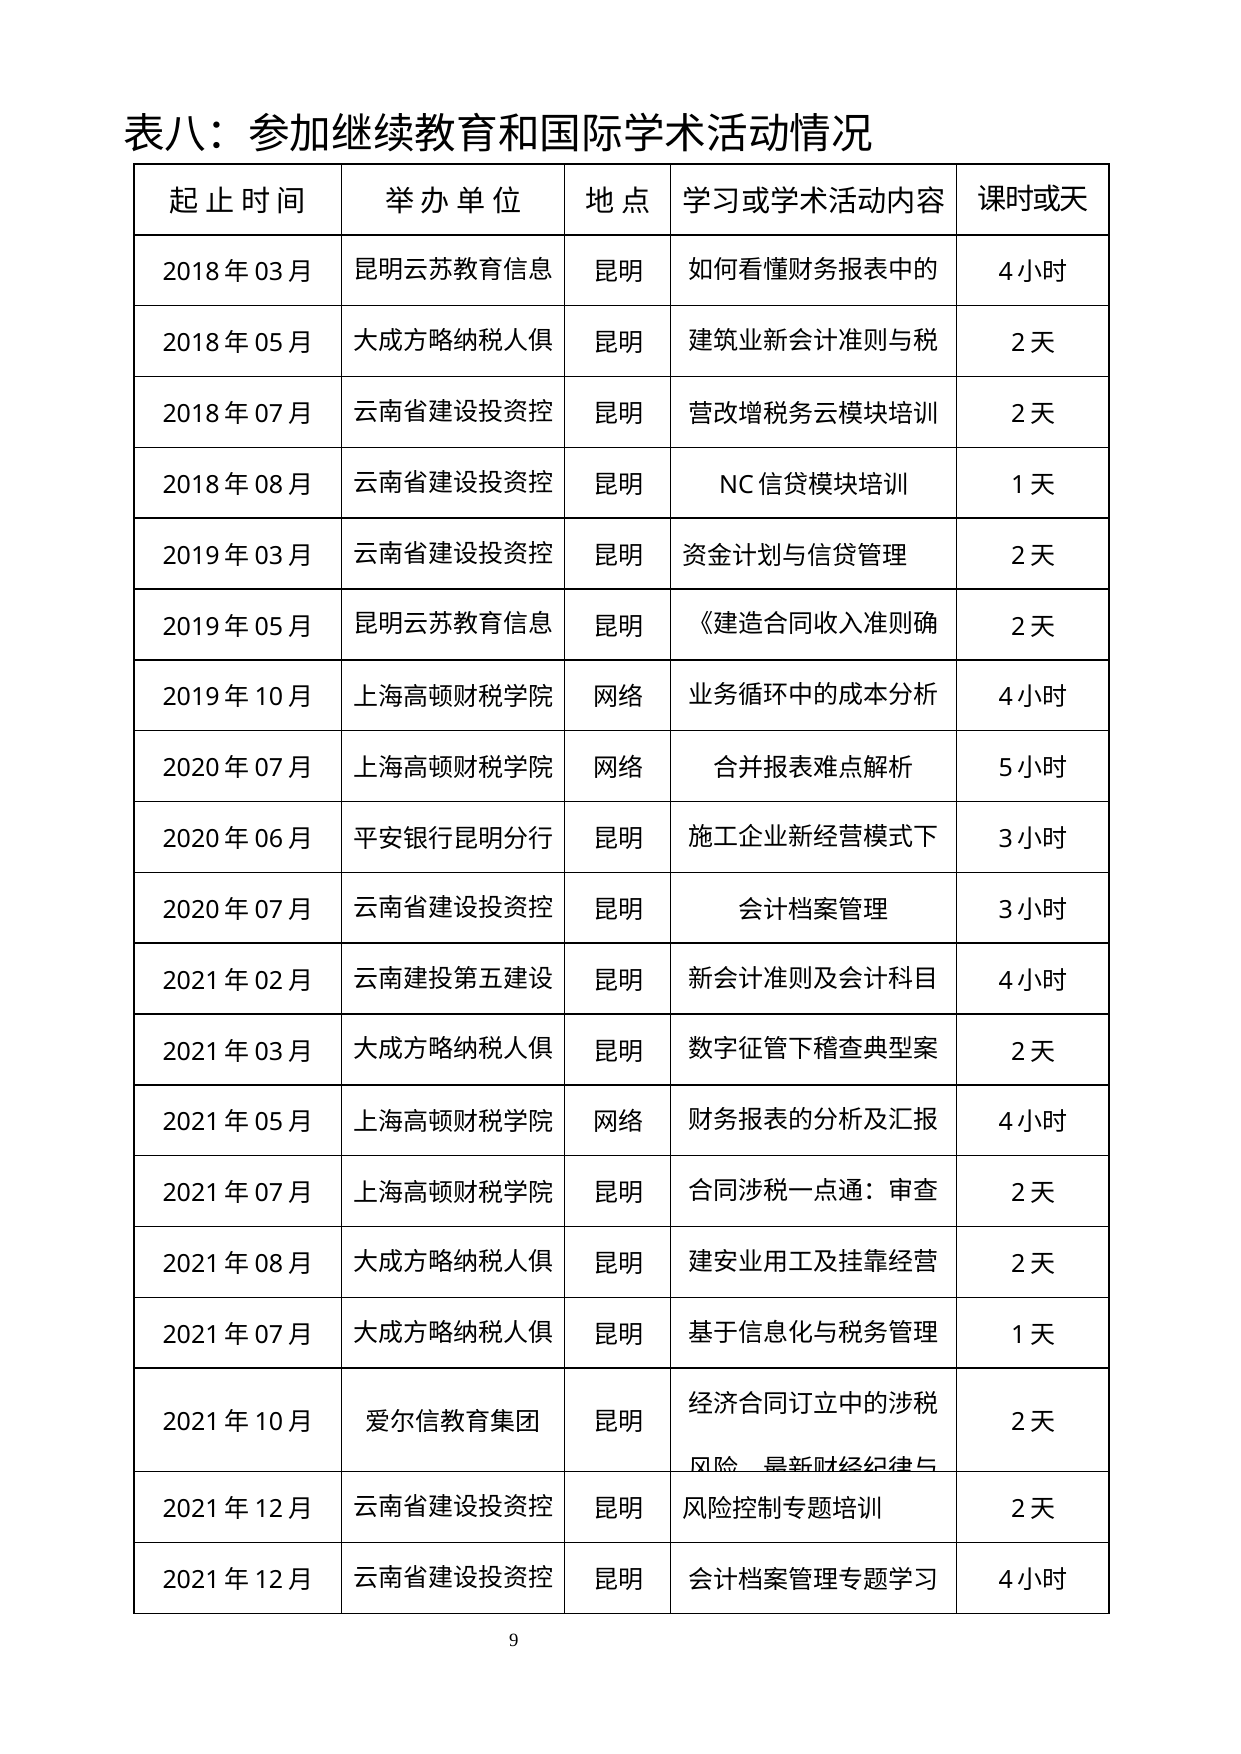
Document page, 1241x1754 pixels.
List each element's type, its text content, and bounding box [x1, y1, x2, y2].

table_cell 1天 [957, 1298, 1108, 1367]
table_cell 2天 [957, 1227, 1108, 1296]
table_cell 2020年07月 [135, 731, 341, 801]
table_cell 云南省建设投资控股集团有限公司 [342, 1472, 564, 1542]
table_cell 2021年12月 [135, 1543, 341, 1612]
table_cell 经济合同订立中的涉税风险、最新财经纪律与财经法律 [671, 1369, 956, 1471]
table_cell 基于信息化与税务管理的发票电子化应用与风险提示 [671, 1298, 956, 1367]
table_cell 合同涉税一点通：审查实务与风险规避 [671, 1156, 956, 1226]
table_cell 会计档案管理专题学习 [671, 1543, 956, 1612]
table_cell 2天 [957, 306, 1108, 376]
table_cell 大成方略纳税人俱乐部 [342, 1227, 564, 1296]
table_cell 建安业用工及挂靠经营财税疑难点操作 [671, 1227, 956, 1296]
table_cell 昆明 [565, 519, 670, 588]
table_cell 风险控制专题培训 [671, 1472, 956, 1542]
table_cell 2天 [957, 1156, 1108, 1226]
table_header 起 止 时 间 [135, 165, 341, 234]
table_cell 平安银行昆明分行 [342, 802, 564, 871]
table_cell 2019年03月 [135, 519, 341, 588]
table_cell 2021年05月 [135, 1086, 341, 1155]
table_cell 数字征管下稽查典型案例分析与风险规避策略 [671, 1015, 956, 1084]
table_cell 2018年08月 [135, 448, 341, 517]
table_cell 大成方略纳税人俱乐部 [342, 306, 564, 376]
table_cell 4小时 [957, 944, 1108, 1013]
table_cell 2018年07月 [135, 377, 341, 446]
table_cell 云南省建设投资控股集团有限公司 [342, 1543, 564, 1612]
table_cell 上海高顿财税学院 [342, 1156, 564, 1226]
table_cell 2021年07月 [135, 1156, 341, 1226]
table_cell 会计档案管理 [671, 873, 956, 942]
table_cell 2天 [957, 519, 1108, 588]
table_cell 5小时 [957, 731, 1108, 801]
table_cell 2020年07月 [135, 873, 341, 942]
table_cell 昆明 [565, 448, 670, 517]
table_cell 2018年05月 [135, 306, 341, 376]
table_cell 2天 [957, 1472, 1108, 1542]
table_cell 大成方略纳税人俱乐部 [342, 1298, 564, 1367]
text 表八：参加继续教育和国际学术活动情况 [118, 98, 1125, 163]
table_cell 网络 [565, 731, 670, 801]
table_cell 2021年08月 [135, 1227, 341, 1296]
table_cell 云南省建设投资控股集团有限公司 [342, 448, 564, 517]
table_cell 2020年06月 [135, 802, 341, 871]
table_cell 2021年10月 [135, 1369, 341, 1471]
table_cell 业务循环中的成本分析与控制实务 [671, 661, 956, 730]
table_cell 昆明 [565, 802, 670, 871]
table_header 课时或天数 [957, 165, 1108, 234]
table_cell 上海高顿财税学院 [342, 731, 564, 801]
table_cell 云南省建设投资控股集团有限公司 [342, 873, 564, 942]
table_cell 昆明 [565, 377, 670, 446]
table_cell 2018年03月 [135, 236, 341, 305]
table_cell NC信贷模块培训 [671, 448, 956, 517]
table_cell 4小时 [957, 1543, 1108, 1612]
table_cell 2021年03月 [135, 1015, 341, 1084]
table_cell 2021年07月 [135, 1298, 341, 1367]
table_cell 昆明 [565, 306, 670, 376]
table_cell 昆明 [565, 1543, 670, 1612]
table_cell 昆明 [565, 1472, 670, 1542]
table_cell 施工企业新经营模式下的金融结算及风险应对 [671, 802, 956, 871]
table_cell 大成方略纳税人俱乐部 [342, 1015, 564, 1084]
table_cell 2天 [957, 1015, 1108, 1084]
table_cell 营改增税务云模块培训 [671, 377, 956, 446]
table_cell 云南省建设投资控股集团有限公司 [342, 519, 564, 588]
table_cell 昆明 [565, 1015, 670, 1084]
table_cell 上海高顿财税学院 [342, 661, 564, 730]
table_cell 《建造合同收入准则确认案例及实操讲解》 《新税率调整对建安企业的影响及涉税风险管控》 [671, 590, 956, 659]
table_cell 昆明 [565, 873, 670, 942]
table_cell 建筑业新会计准则与税收实务管理培训 [671, 306, 956, 376]
table_cell 资金计划与信贷管理 [671, 519, 956, 588]
table_cell 昆明 [565, 590, 670, 659]
table_cell 如何看懂财务报表中的涉税风险 [671, 236, 956, 305]
table_cell 昆明 [565, 1156, 670, 1226]
table_cell 昆明云苏教育信息咨询有限公司 [342, 590, 564, 659]
table_header 地 点 [565, 165, 670, 234]
table_cell 2021年12月 [135, 1472, 341, 1542]
table_cell 4小时 [957, 236, 1108, 305]
table_cell 2天 [957, 1369, 1108, 1471]
table_cell 2天 [957, 377, 1108, 446]
table_cell 3小时 [957, 802, 1108, 871]
table_cell 昆明 [565, 1227, 670, 1296]
table_cell 3小时 [957, 873, 1108, 942]
table_cell 昆明云苏教育信息咨询有限公司 [342, 236, 564, 305]
table_cell 2021年02月 [135, 944, 341, 1013]
table_cell 合并报表难点解析 [671, 731, 956, 801]
table_cell 昆明 [565, 236, 670, 305]
table_cell 上海高顿财税学院 [342, 1086, 564, 1155]
table_header 学习或学术活动内容 [671, 165, 956, 234]
table_cell 2019年10月 [135, 661, 341, 730]
table_cell 昆明 [565, 1298, 670, 1367]
table_cell 云南建投第五建设有限公司 [342, 944, 564, 1013]
table_header 举 办 单 位 [342, 165, 564, 234]
table_cell 网络 [565, 661, 670, 730]
table_cell 2019年05月 [135, 590, 341, 659]
table_cell 昆明 [565, 944, 670, 1013]
table_cell 2天 [957, 590, 1108, 659]
table_cell 爱尔信教育集团 [342, 1369, 564, 1471]
table_cell 云南省建设投资控股集团有限公司 [342, 377, 564, 446]
table_cell 新会计准则及会计科目体系应用 [671, 944, 956, 1013]
table_cell 4小时 [957, 661, 1108, 730]
table_cell 1天 [957, 448, 1108, 517]
table_cell 昆明 [565, 1369, 670, 1471]
table_cell 财务报表的分析及汇报技巧 [671, 1086, 956, 1155]
table_cell 4小时 [957, 1086, 1108, 1155]
table_cell 网络 [565, 1086, 670, 1155]
